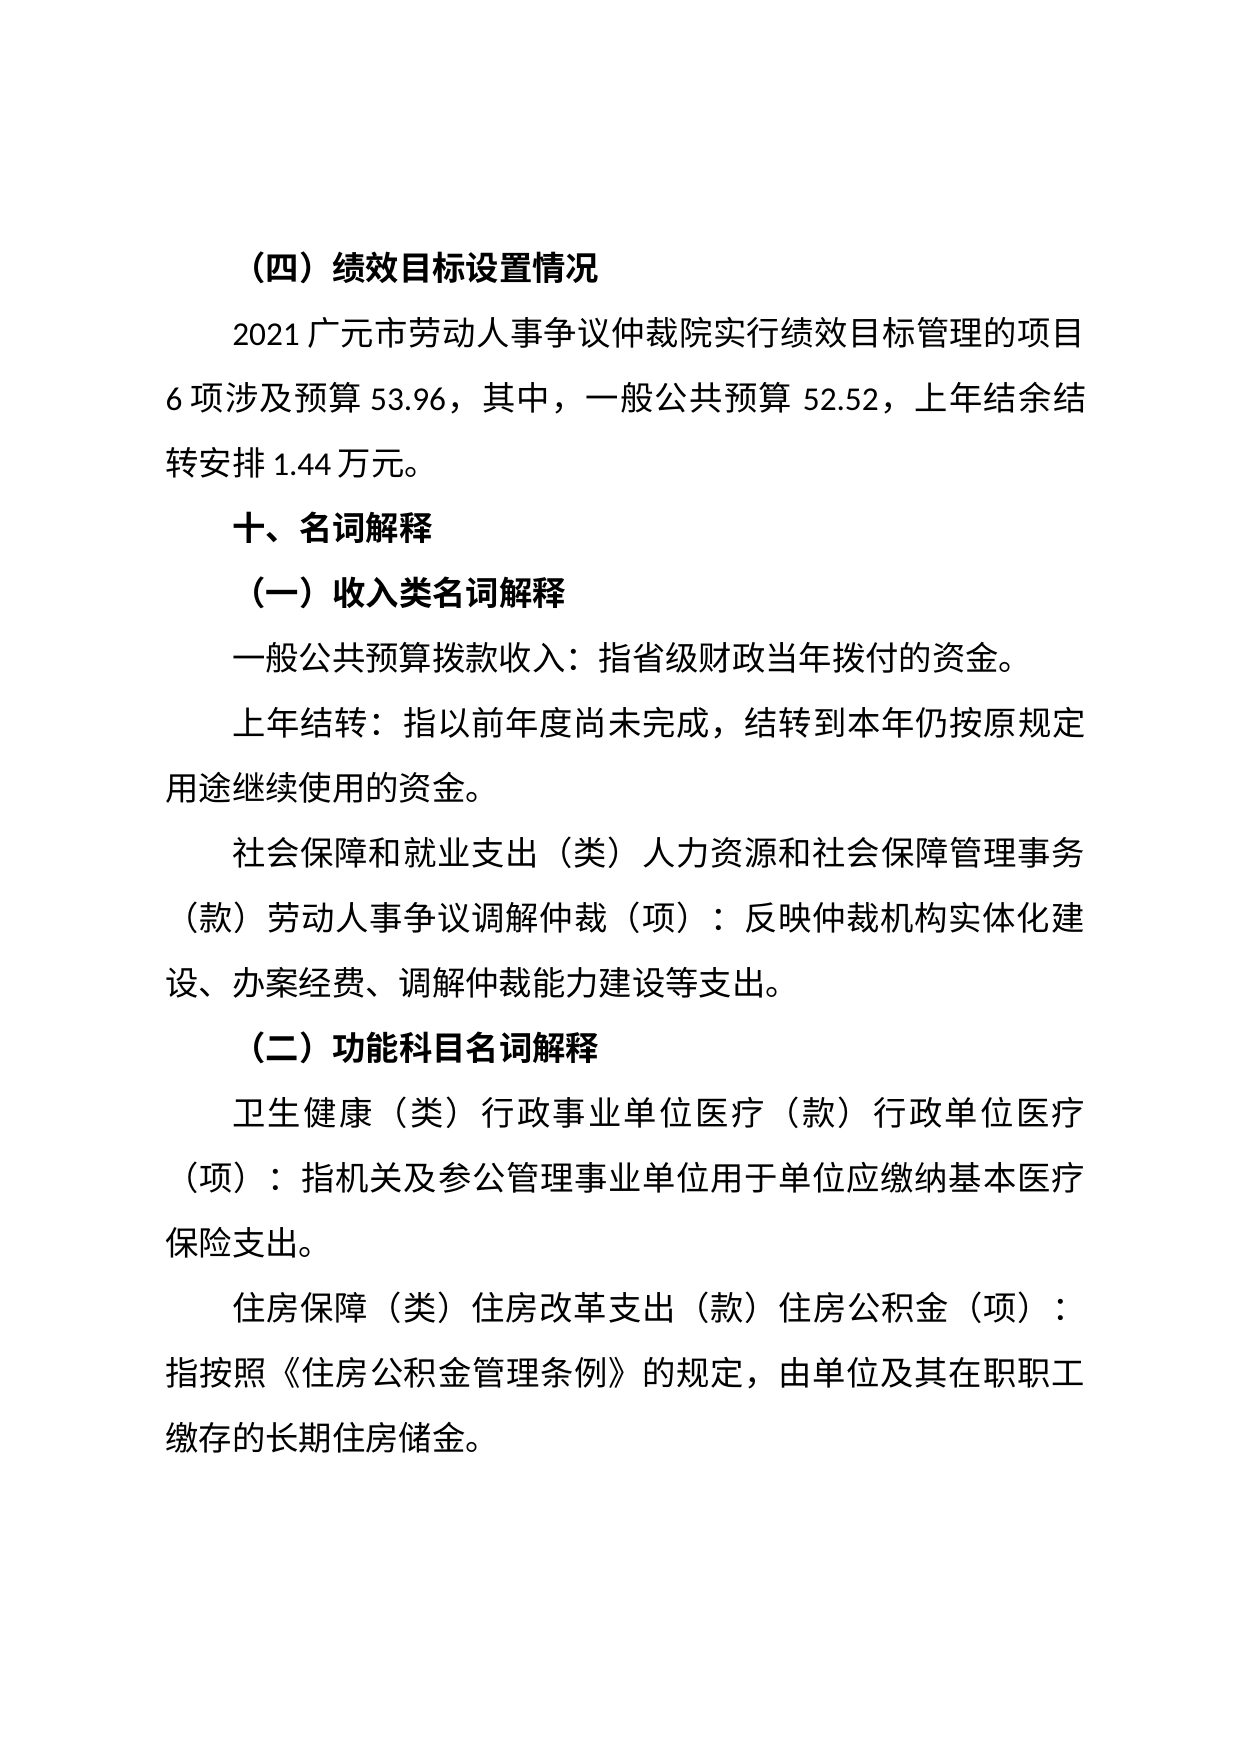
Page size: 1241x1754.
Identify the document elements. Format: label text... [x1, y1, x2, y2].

text 上年结转：指以前年度尚未完成，结转到本年仍按原规定用途继续使用的资金。 [165, 688, 1087, 818]
subtitle （四）绩效目标设置情况 [165, 233, 1087, 298]
subtitle （二）功能科目名词解释 [165, 1013, 1087, 1078]
text 卫生健康（类）行政事业单位医疗（款）行政单位医疗（项）：指机关及参公管理事业单位用于单位应缴纳基本医疗保险支出。 [165, 1078, 1087, 1273]
text 社会保障和就业支出（类）人力资源和社会保障管理事务（款）劳动人事争议调解仲裁（项）：反映仲裁机构实体化建设、办案经费、调解仲裁能力建设等支出。 [165, 818, 1087, 1013]
text 2021广元市劳动人事争议仲裁院实行绩效目标管理的项目6项涉及预算53.96，其中，一般公共预算 52.52，上年结余结转安排1.44万元。 [165, 298, 1087, 493]
text 一般公共预算拨款收入：指省级财政当年拨付的资金。 [165, 623, 1087, 688]
subtitle （一）收入类名词解释 [165, 558, 1087, 623]
subtitle 十、名词解释 [165, 493, 1087, 558]
text 住房保障（类）住房改革支出（款）住房公积金（项）：指按照《住房公积金管理条例》的规定，由单位及其在职职工缴存的长期住房储金。 [165, 1273, 1087, 1468]
